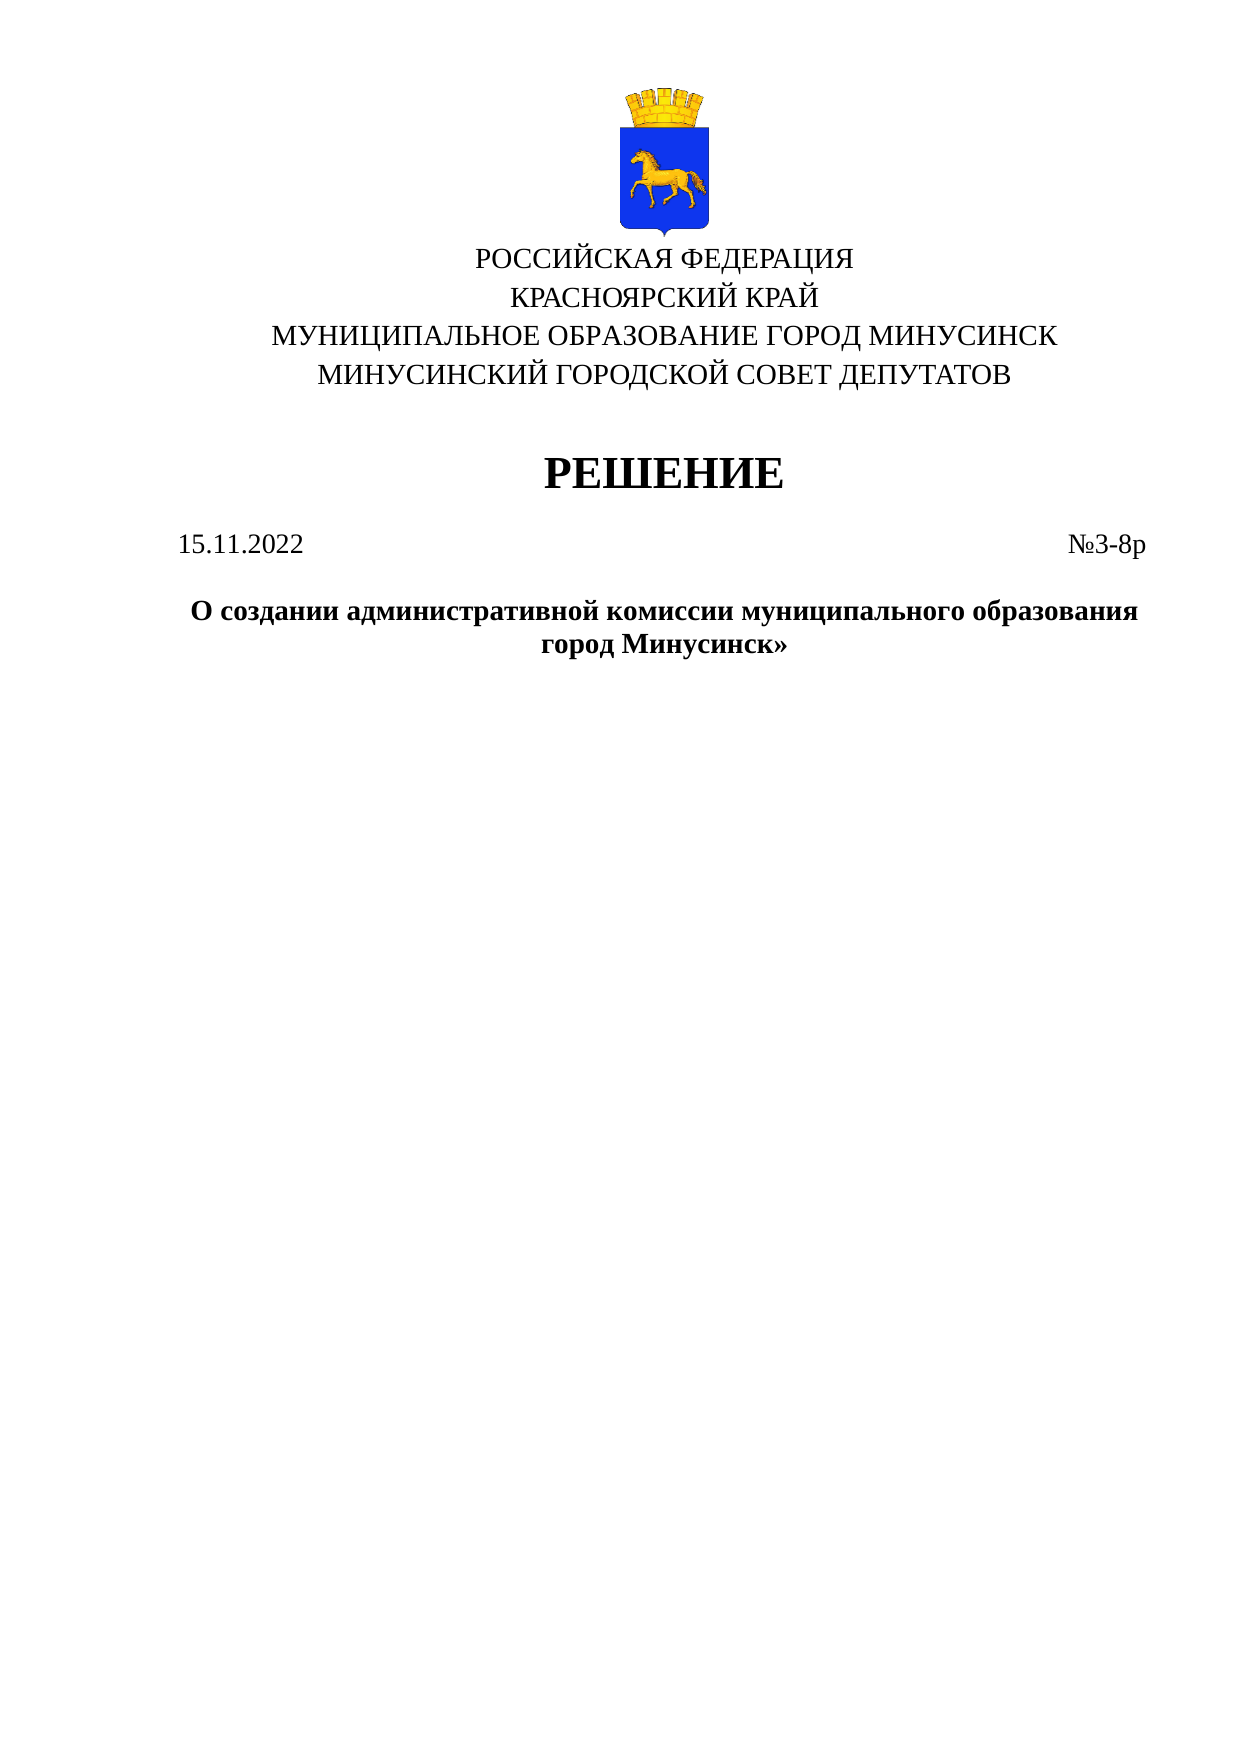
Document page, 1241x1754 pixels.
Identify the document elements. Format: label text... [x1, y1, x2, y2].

text О создании административной комиссии муниципального образования город Минусинск» [177, 593, 1152, 660]
text РОССИЙСКАЯ ФЕДЕРАЦИЯ [177, 241, 1152, 275]
text 15.11.2022 №3-8р [177, 527, 1152, 559]
text РЕШЕНИЕ [177, 445, 1152, 498]
text КРАСНОЯРСКИЙ КРАЙ [177, 280, 1152, 313]
text МУНИЦИПАЛЬНОЕ ОБРАЗОВАНИЕ ГОРОД МИНУСИНСК [177, 318, 1152, 352]
picture [620, 88, 709, 237]
text МИНУСИНСКИЙ ГОРОДСКОЙ СОВЕТ ДЕПУТАТОВ [177, 357, 1152, 390]
